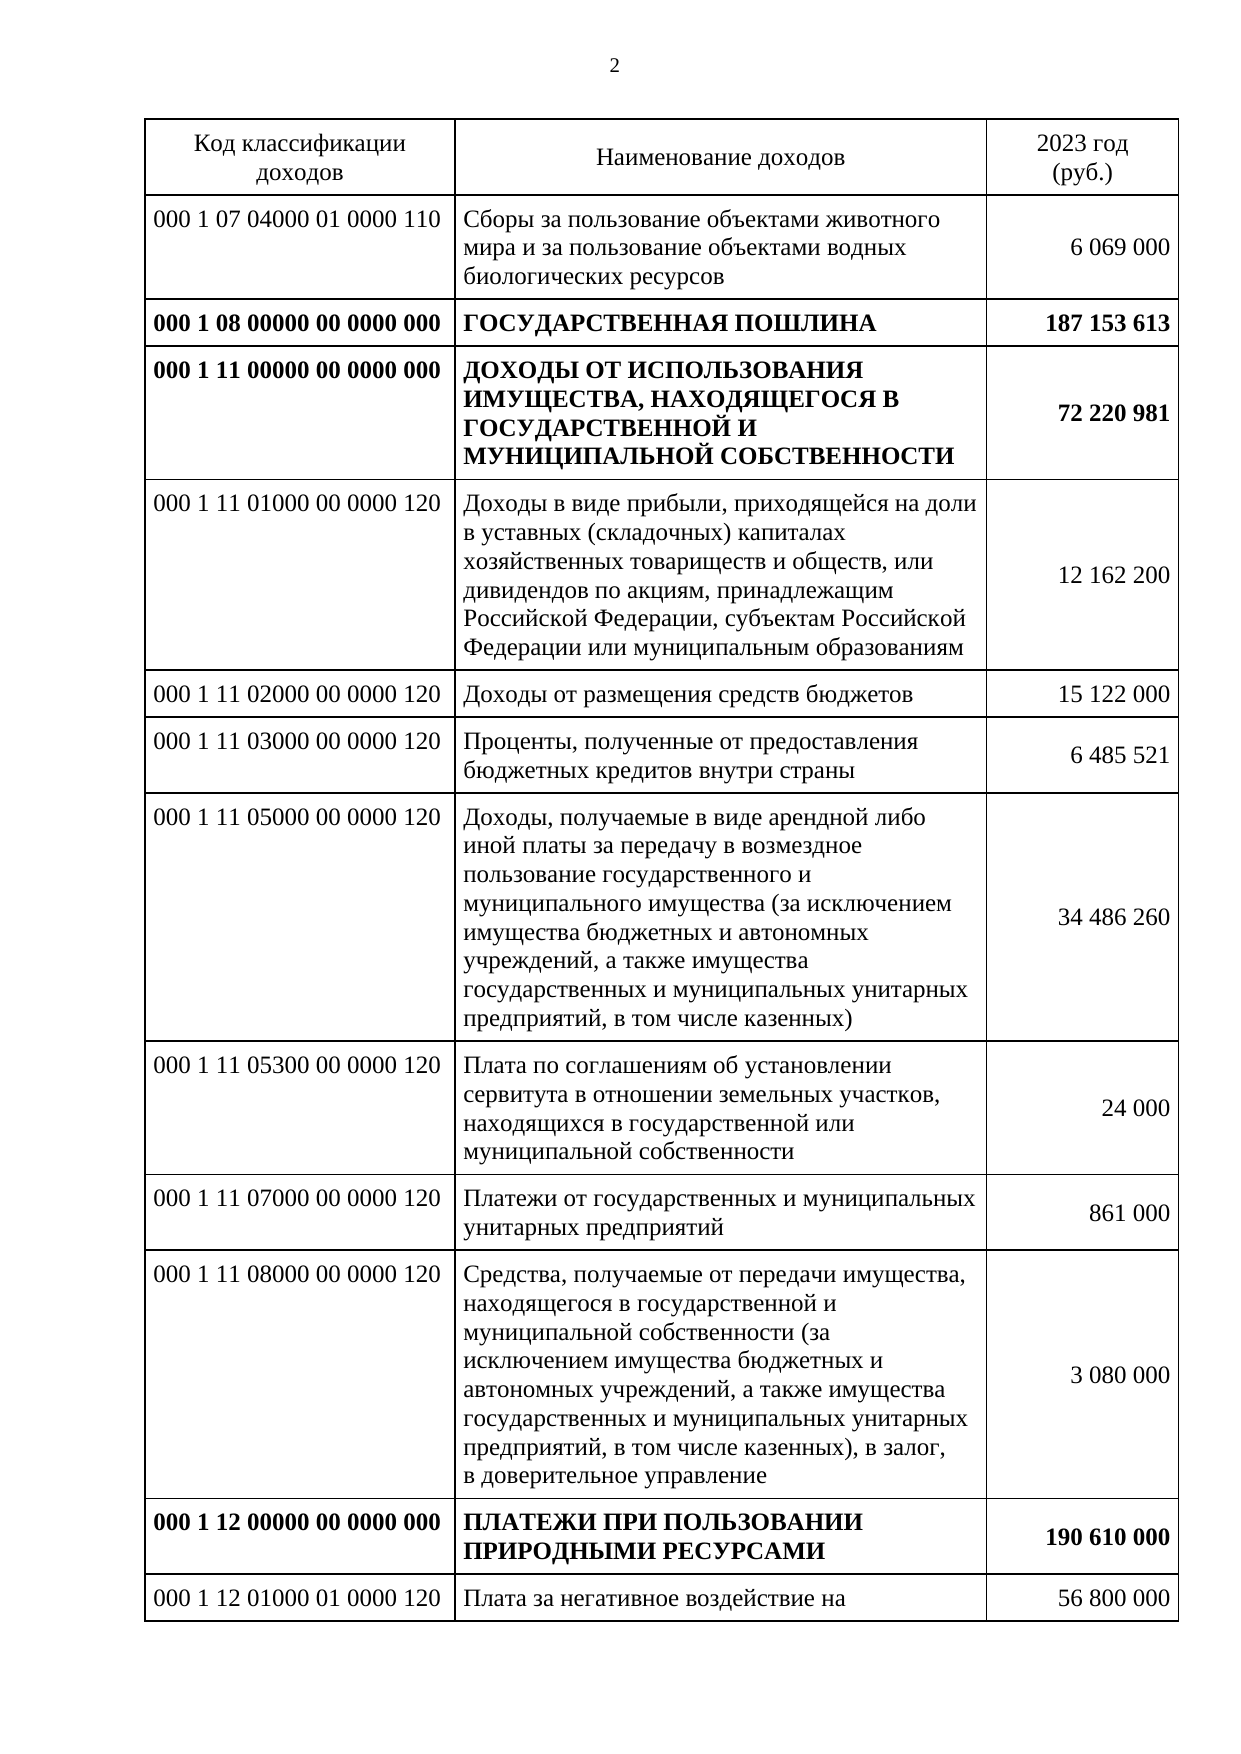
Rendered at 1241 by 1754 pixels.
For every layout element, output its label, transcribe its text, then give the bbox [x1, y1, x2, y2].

table_cell 000 1 11 02000 00 0000 120 [146, 671, 454, 716]
table_cell ГОСУДАРСТВЕННАЯ ПОШЛИНА [456, 300, 986, 345]
table_cell 34 486 260 [987, 794, 1178, 1040]
table_cell 000 1 11 08000 00 0000 120 [146, 1251, 454, 1497]
table_cell Сборы за пользование объектами животного мира и за пользование объектами водных биологических ресурсов [456, 196, 986, 298]
table_cell 12 162 200 [987, 480, 1178, 669]
table_cell 000 1 11 01000 00 0000 120 [146, 480, 454, 669]
table_cell 15 122 000 [987, 671, 1178, 716]
table_cell 000 1 11 00000 00 0000 000 [146, 347, 454, 478]
table_header Наименование доходов [456, 120, 986, 194]
table_cell Платежи от государственных и муниципальных унитарных предприятий [456, 1175, 986, 1249]
table_cell 000 1 11 07000 00 0000 120 [146, 1175, 454, 1249]
table_header 2023 год (руб.) [987, 120, 1178, 194]
table_cell 56 800 000 [987, 1575, 1178, 1620]
table_cell 000 1 11 05000 00 0000 120 [146, 794, 454, 1040]
table_cell Доходы в виде прибыли, приходящейся на доли в уставных (складочных) капиталах хозяйственных товариществ и обществ, или дивидендов по акциям, принадлежащим Российской Федерации, субъектам Российской Федерации или муниципальным образованиям [456, 480, 986, 669]
table_cell 000 1 08 00000 00 0000 000 [146, 300, 454, 345]
table_cell Доходы от размещения средств бюджетов [456, 671, 986, 716]
table_cell 24 000 [987, 1042, 1178, 1173]
table_cell Проценты, полученные от предоставления бюджетных кредитов внутри страны [456, 718, 986, 792]
table_cell 190 610 000 [987, 1499, 1178, 1573]
table_cell ПЛАТЕЖИ ПРИ ПОЛЬЗОВАНИИ ПРИРОДНЫМИ РЕСУРСАМИ [456, 1499, 986, 1573]
table_cell 000 1 11 03000 00 0000 120 [146, 718, 454, 792]
table_cell ДОХОДЫ ОТ ИСПОЛЬЗОВАНИЯ ИМУЩЕСТВА, НАХОДЯЩЕГОСЯ В ГОСУДАРСТВЕННОЙ И МУНИЦИПАЛЬНОЙ СОБСТВЕННОСТИ [456, 347, 986, 478]
table_header Код классификации доходов [146, 120, 454, 194]
table_cell 000 1 11 05300 00 0000 120 [146, 1042, 454, 1173]
table_cell 000 1 12 00000 00 0000 000 [146, 1499, 454, 1573]
table_cell 000 1 07 04000 01 0000 110 [146, 196, 454, 298]
table_cell Плата по соглашениям об установлении сервитута в отношении земельных участков, находящихся в государственной или муниципальной собственности [456, 1042, 986, 1173]
table_cell Доходы, получаемые в виде арендной либо иной платы за передачу в возмездное пользование государственного и муниципального имущества (за исключением имущества бюджетных и автономных учреждений, а также имущества государственных и муниципальных унитарных предприятий, в том числе казенных) [456, 794, 986, 1040]
table_cell 187 153 613 [987, 300, 1178, 345]
table_cell 6 485 521 [987, 718, 1178, 792]
table_cell 3 080 000 [987, 1251, 1178, 1497]
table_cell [456, 1575, 986, 1620]
table_cell 000 1 12 01000 01 0000 120 [146, 1575, 454, 1620]
table_cell 72 220 981 [987, 347, 1178, 478]
table_cell 861 000 [987, 1175, 1178, 1249]
table_cell 6 069 000 [987, 196, 1178, 298]
table_cell Средства, получаемые от передачи имущества, находящегося в государственной и муниципальной собственности (за исключением имущества бюджетных и автономных учреждений, а также имущества государственных и муниципальных унитарных предприятий, в том числе казенных), в залог, в доверительное управление [456, 1251, 986, 1497]
